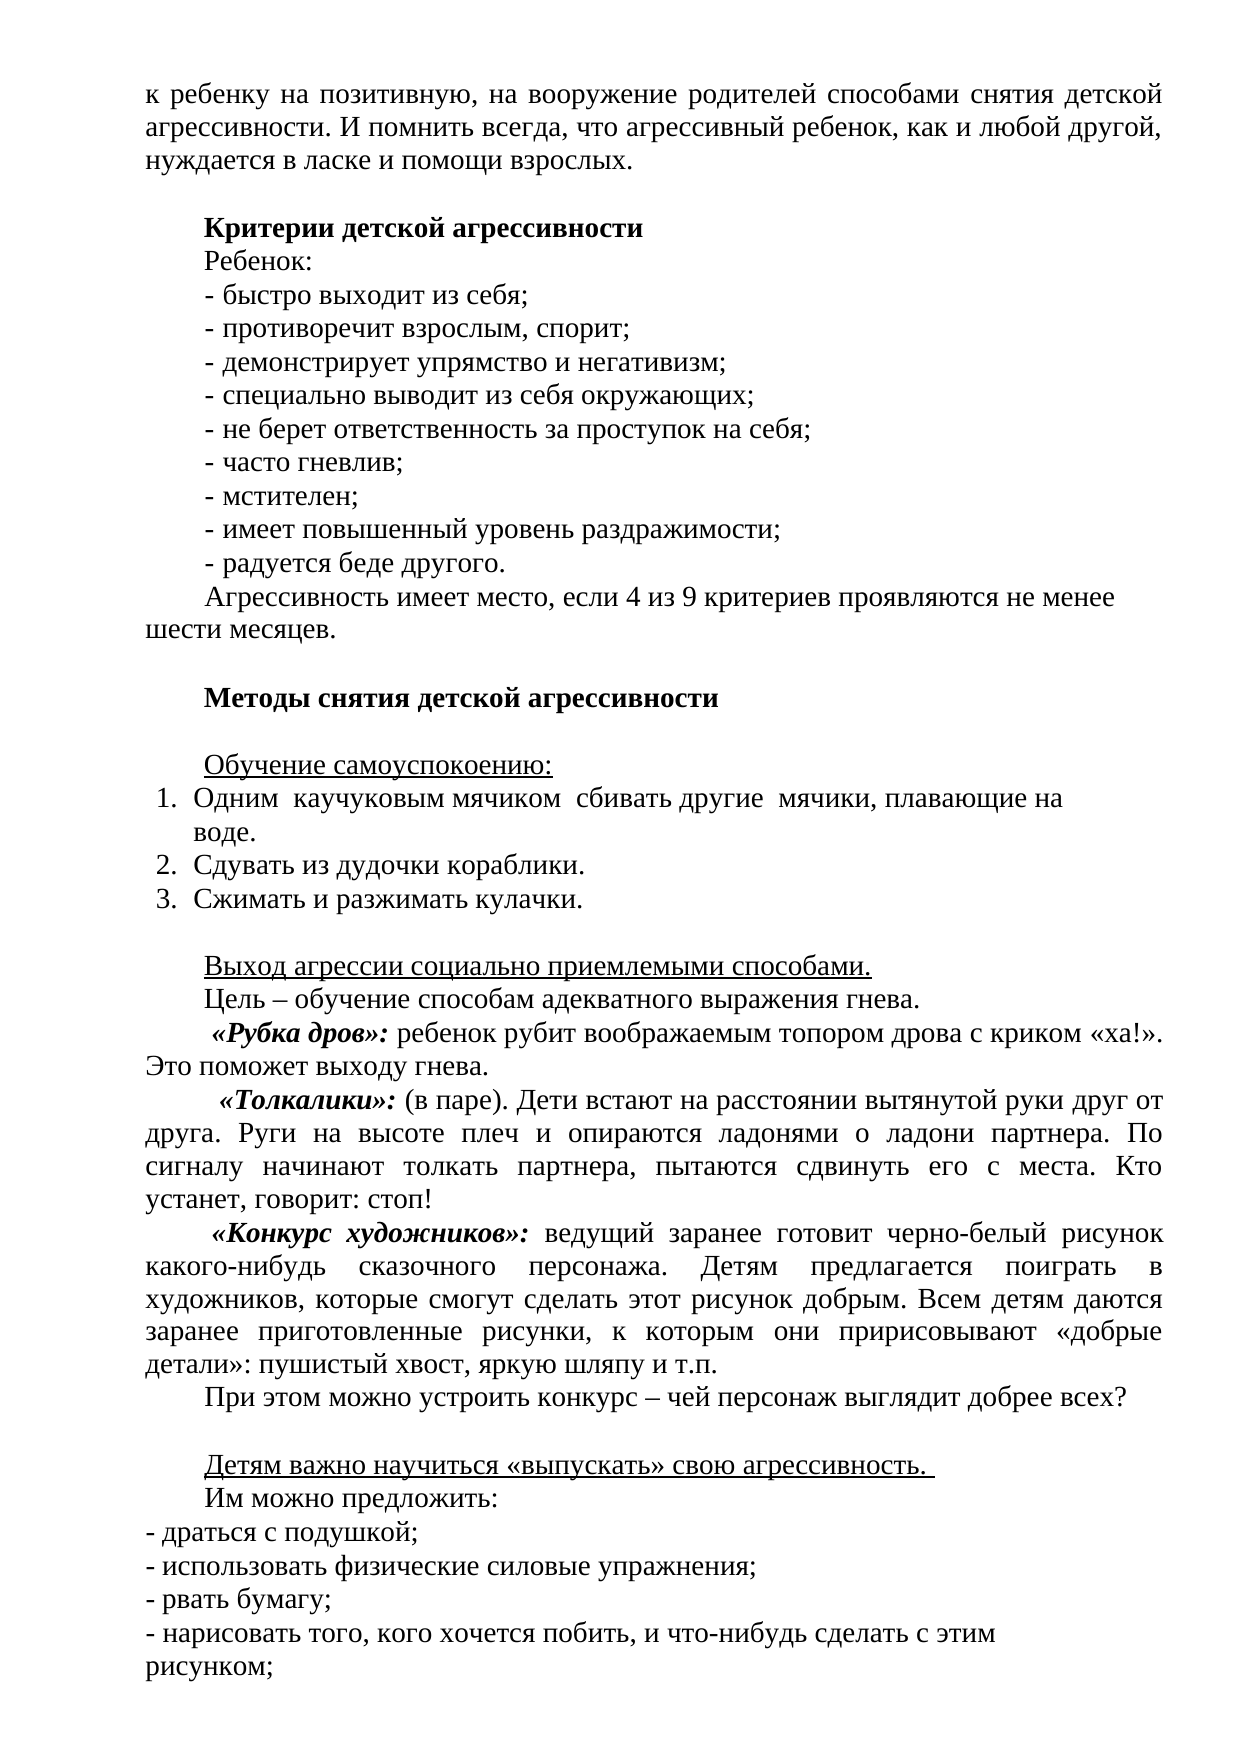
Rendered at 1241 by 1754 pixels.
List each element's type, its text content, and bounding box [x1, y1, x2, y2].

text Обучение самоуспокоению: [203, 747, 1163, 780]
list Сжимать и разжимать кулачки. [156, 881, 1163, 914]
list Одним каучуковым мячиком сбивать другие мячики, плавающие на [156, 780, 1163, 814]
text Агрессивность имеет место, если 4 из 9 критериев проявляются не менее шести месяцев. [145, 580, 1163, 645]
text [145, 77, 1163, 175]
list использовать физические силовые упражнения; [145, 1548, 1163, 1581]
list противоречит взрослым, спорит; [204, 310, 1163, 344]
list специально выводит из себя окружающих; [204, 377, 1163, 411]
text Цель – обучение способам адекватного выражения гнева. [203, 982, 1163, 1015]
text Ребенок: [203, 243, 1163, 277]
text «Конкурс художников»: ведущий заранее готовит черно-белый рисунок какого-нибудь сказочного персонажа. Детям предлагается поиграть в художников, которые смогут сделать этот рисунок добрым. Всем детям даются заранее приготовленные рисунки, к которым они пририсовывают «добрые детали»: пушистый хвост, яркую шляпу и т.п. [145, 1217, 1163, 1379]
text «Толкалики»: (в паре). Дети встают на расстоянии вытянутой руки друг от друга. Руги на высоте плеч и опираются ладонями о ладони партнера. По сигналу начинают толкать партнера, пытаются сдвинуть его с места. Кто устанет, говорит: стоп! [145, 1083, 1163, 1215]
text Выход агрессии социально приемлемыми способами. [203, 948, 1163, 982]
list демонстрирует упрямство и негативизм; [204, 344, 1163, 377]
text При этом можно устроить конкурс – чей персонаж выглядит добрее всех? [145, 1381, 1163, 1413]
text «Рубка дров»: ребенок рубит воображаемым топором дрова с криком «ха!». Это поможет выходу гнева. [145, 1016, 1163, 1082]
list драться с подушкой; [145, 1514, 1163, 1548]
list не берет ответственность за проступок на себя; [204, 411, 1163, 444]
list быстро выходит из себя; [204, 277, 1163, 310]
text Детям важно научиться «выпускать» свою агрессивность. [145, 1448, 1163, 1481]
list имеет повышенный уровень раздражимости; [204, 512, 1163, 545]
text Критерии детской агрессивности [203, 210, 1163, 243]
list нарисовать того, кого хочется побить, и что-нибудь сделать с этим рисунком; [145, 1616, 1041, 1681]
list часто гневлив; [204, 444, 1163, 478]
list рвать бумагу; [145, 1581, 1163, 1615]
text Методы снятия детской агрессивности [203, 680, 1163, 713]
list мстителен; [204, 478, 1163, 512]
list Сдувать из дудочки кораблики. [156, 847, 1163, 881]
text Им можно предложить: [145, 1481, 1163, 1514]
list радуется беде другого. [204, 545, 1163, 579]
list воде. [193, 814, 1163, 847]
